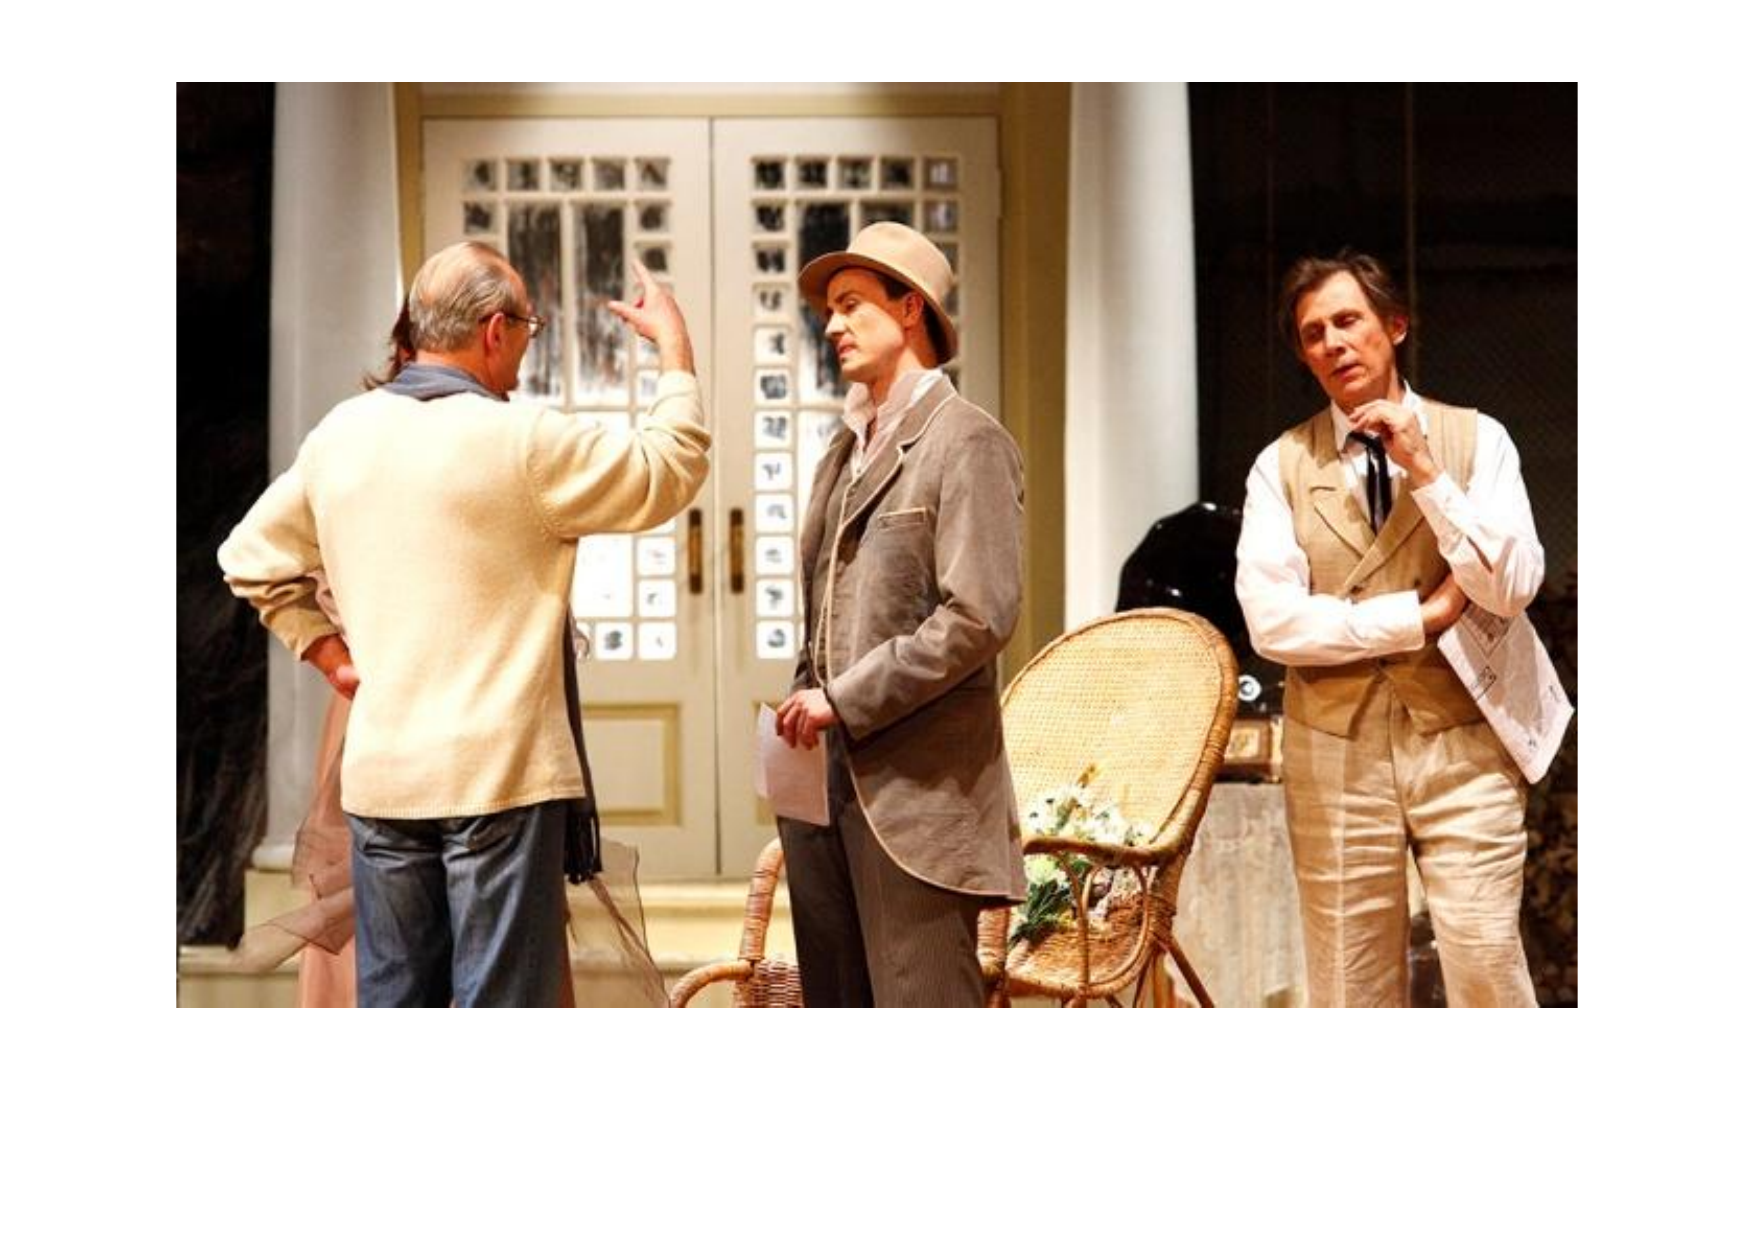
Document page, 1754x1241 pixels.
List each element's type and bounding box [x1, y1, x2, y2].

picture [176, 82, 1578, 1008]
